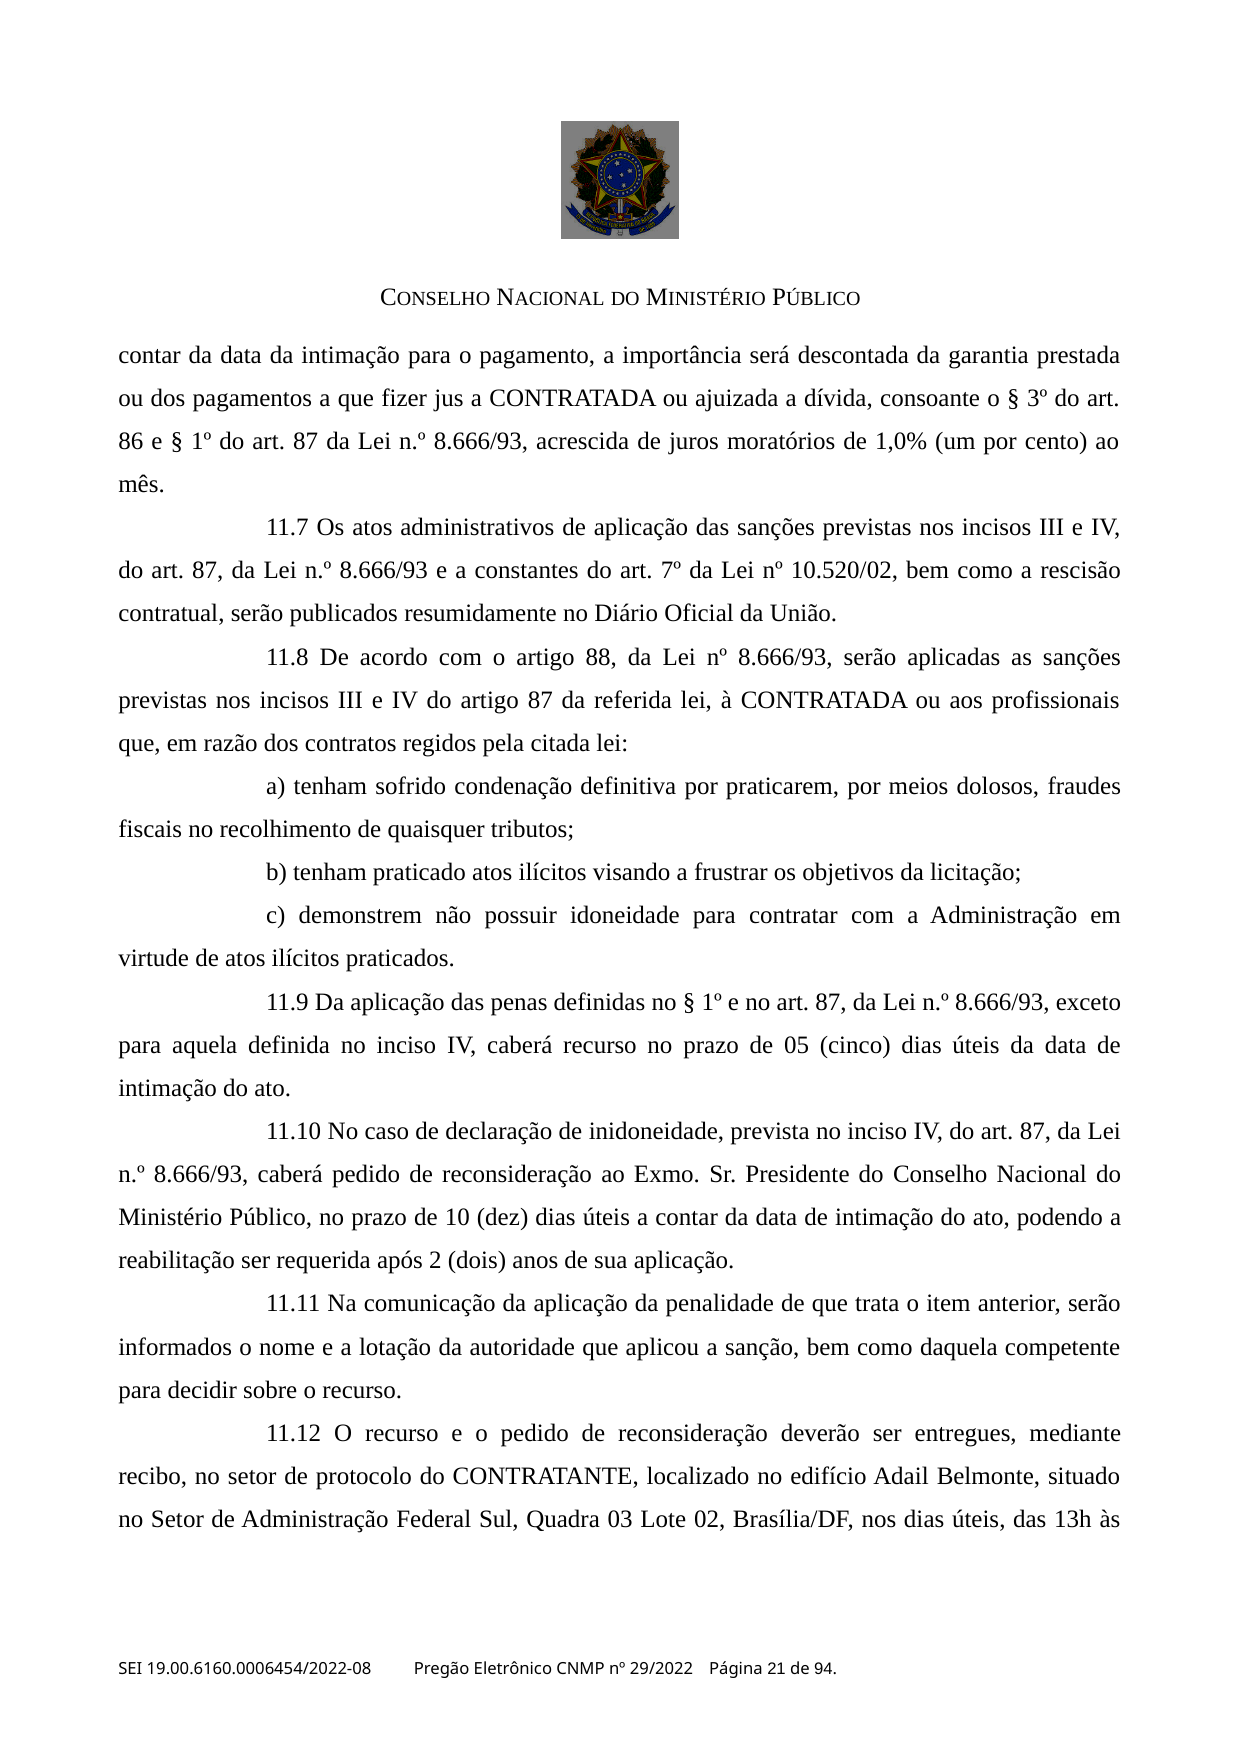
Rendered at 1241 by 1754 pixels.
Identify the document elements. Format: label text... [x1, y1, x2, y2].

text b) tenham praticado atos ilícitos visando a frustrar os objetivos da licitação; [118, 857, 1122, 886]
text 11.10 No caso de declaração de inidoneidade, prevista no inciso IV, do art. 87, da Lei n.º 8.666/93, caberá pedido de reconsideração ao Exmo. Sr. Presidente do Conselho Nacional do Ministério Público, no prazo de 10 (dez) dias úteis a contar da data de intimação do ato, podendo a reabilitação ser requerida após 2 (dois) anos de sua aplicação. [118, 1116, 1122, 1274]
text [118, 1418, 1122, 1533]
text 11.8 De acordo com o artigo 88, da Lei nº 8.666/93, serão aplicadas as sanções previstas nos incisos III e IV do artigo 87 da referida lei, à CONTRATADA ou aos profissionais que, em razão dos contratos regidos pela citada lei: [118, 642, 1122, 757]
text c) demonstrem não possuir idoneidade para contratar com a Administração em virtude de atos ilícitos praticados. [118, 900, 1122, 972]
text a) tenham sofrido condenação definitiva por praticarem, por meios dolosos, fraudes fiscais no recolhimento de quaisquer tributos; [118, 771, 1122, 843]
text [118, 340, 1122, 498]
text 11.7 Os atos administrativos de aplicação das sanções previstas nos incisos III e IV, do art. 87, da Lei n.º 8.666/93 e a constantes do art. 7º da Lei nº 10.520/02, bem como a rescisão contratual, serão publicados resumidamente no Diário Oficial da União. [118, 512, 1122, 627]
text 11.11 Na comunicação da aplicação da penalidade de que trata o item anterior, serão informados o nome e a lotação da autoridade que aplicou a sanção, bem como daquela competente para decidir sobre o recurso. [118, 1288, 1122, 1403]
text 11.9 Da aplicação das penas definidas no § 1º e no art. 87, da Lei n.º 8.666/93, exceto para aquela definida no inciso IV, caberá recurso no prazo de 05 (cinco) dias úteis da data de intimação do ato. [118, 987, 1122, 1102]
